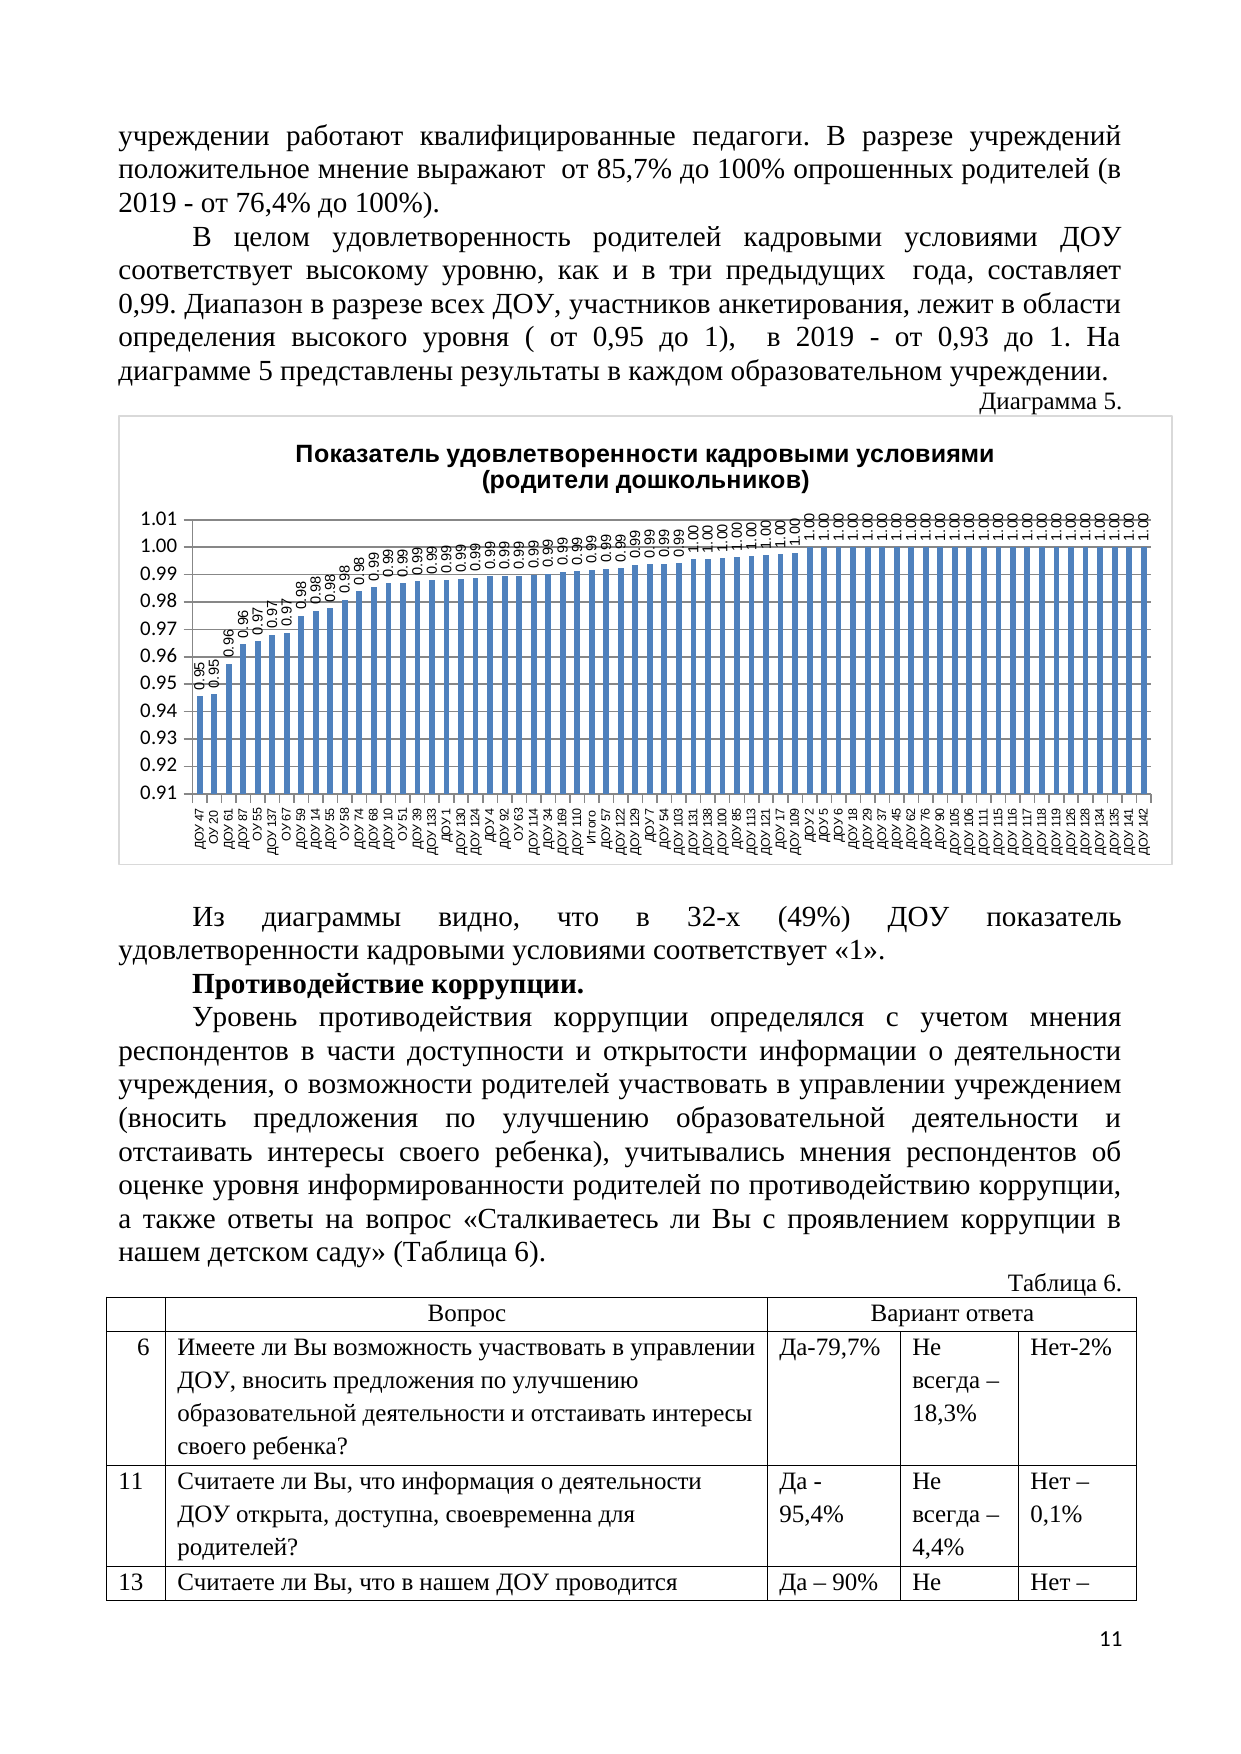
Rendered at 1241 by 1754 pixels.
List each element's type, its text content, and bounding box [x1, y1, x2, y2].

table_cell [166, 1567, 767, 1600]
table_cell Не всегда – 18,3% [901, 1332, 1018, 1465]
table_cell Да-79,7% [768, 1332, 900, 1465]
text Диаграмма 5. [118, 386, 1122, 415]
table_header Вопрос [166, 1298, 767, 1331]
table_cell Нет – 0, 4% [1019, 1567, 1136, 1600]
text Уровень противодействия коррупции определялся с учетом мнения респондентов в части доступности и открытости информации о деятельности учреждения, о возможности родителей участвовать в управлении учреждением (вносить предложения по улучшению образовательной деятельности и отстаивать интересы своего ребенка), учитывались мнения респондентов об оценке уровня информированности родителей по противодействию коррупции, а также ответы на вопрос «Сталкиваетесь ли Вы с проявлением коррупции в нашем детском саду» (Таблица 6). [118, 999, 1122, 1268]
text Противодействие коррупции. [118, 966, 1122, 999]
table_cell Нет-2% [1019, 1332, 1136, 1465]
table_header [107, 1298, 165, 1331]
text Из диаграммы видно, что в 32-х (49%) ДОУ показатель удовлетворенности кадровыми условиями соответствует «1». [118, 899, 1122, 966]
table_cell Не вполне – 9,6% [901, 1567, 1018, 1600]
table_cell Не всегда –4,4% [901, 1466, 1018, 1566]
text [118, 118, 1122, 219]
table_cell 13 [107, 1567, 165, 1600]
table_cell 6 [107, 1332, 165, 1465]
table_cell Имеете ли Вы возможность участвовать в управлении ДОУ, вносить предложения по улучшению образовательной деятельности и отстаивать интересы своего ребенка? [166, 1332, 767, 1465]
table_cell 11 [107, 1466, 165, 1566]
table_cell Нет – 0,1% [1019, 1466, 1136, 1566]
text Таблица 6. [118, 1268, 1122, 1297]
text В целом удовлетворенность родителей кадровыми условиями ДОУ соответствует высокому уровню, как и в три предыдущих года, составляет 0,99. Диапазон в разрезе всех ДОУ, участников анкетирования, лежит в области определения высокого уровня ( от 0,95 до 1), в 2019 - от 0,93 до 1. На диаграмме 5 представлены результаты в каждом образовательном учреждении. [118, 219, 1122, 386]
table_cell Да – 90% [768, 1567, 900, 1600]
table_cell Да - 95,4% [768, 1466, 900, 1566]
table_cell Считаете ли Вы, что информация о деятельности ДОУ открыта, доступна, своевременна для родителей? [166, 1466, 767, 1566]
table_header Вариант ответа [768, 1298, 1136, 1331]
